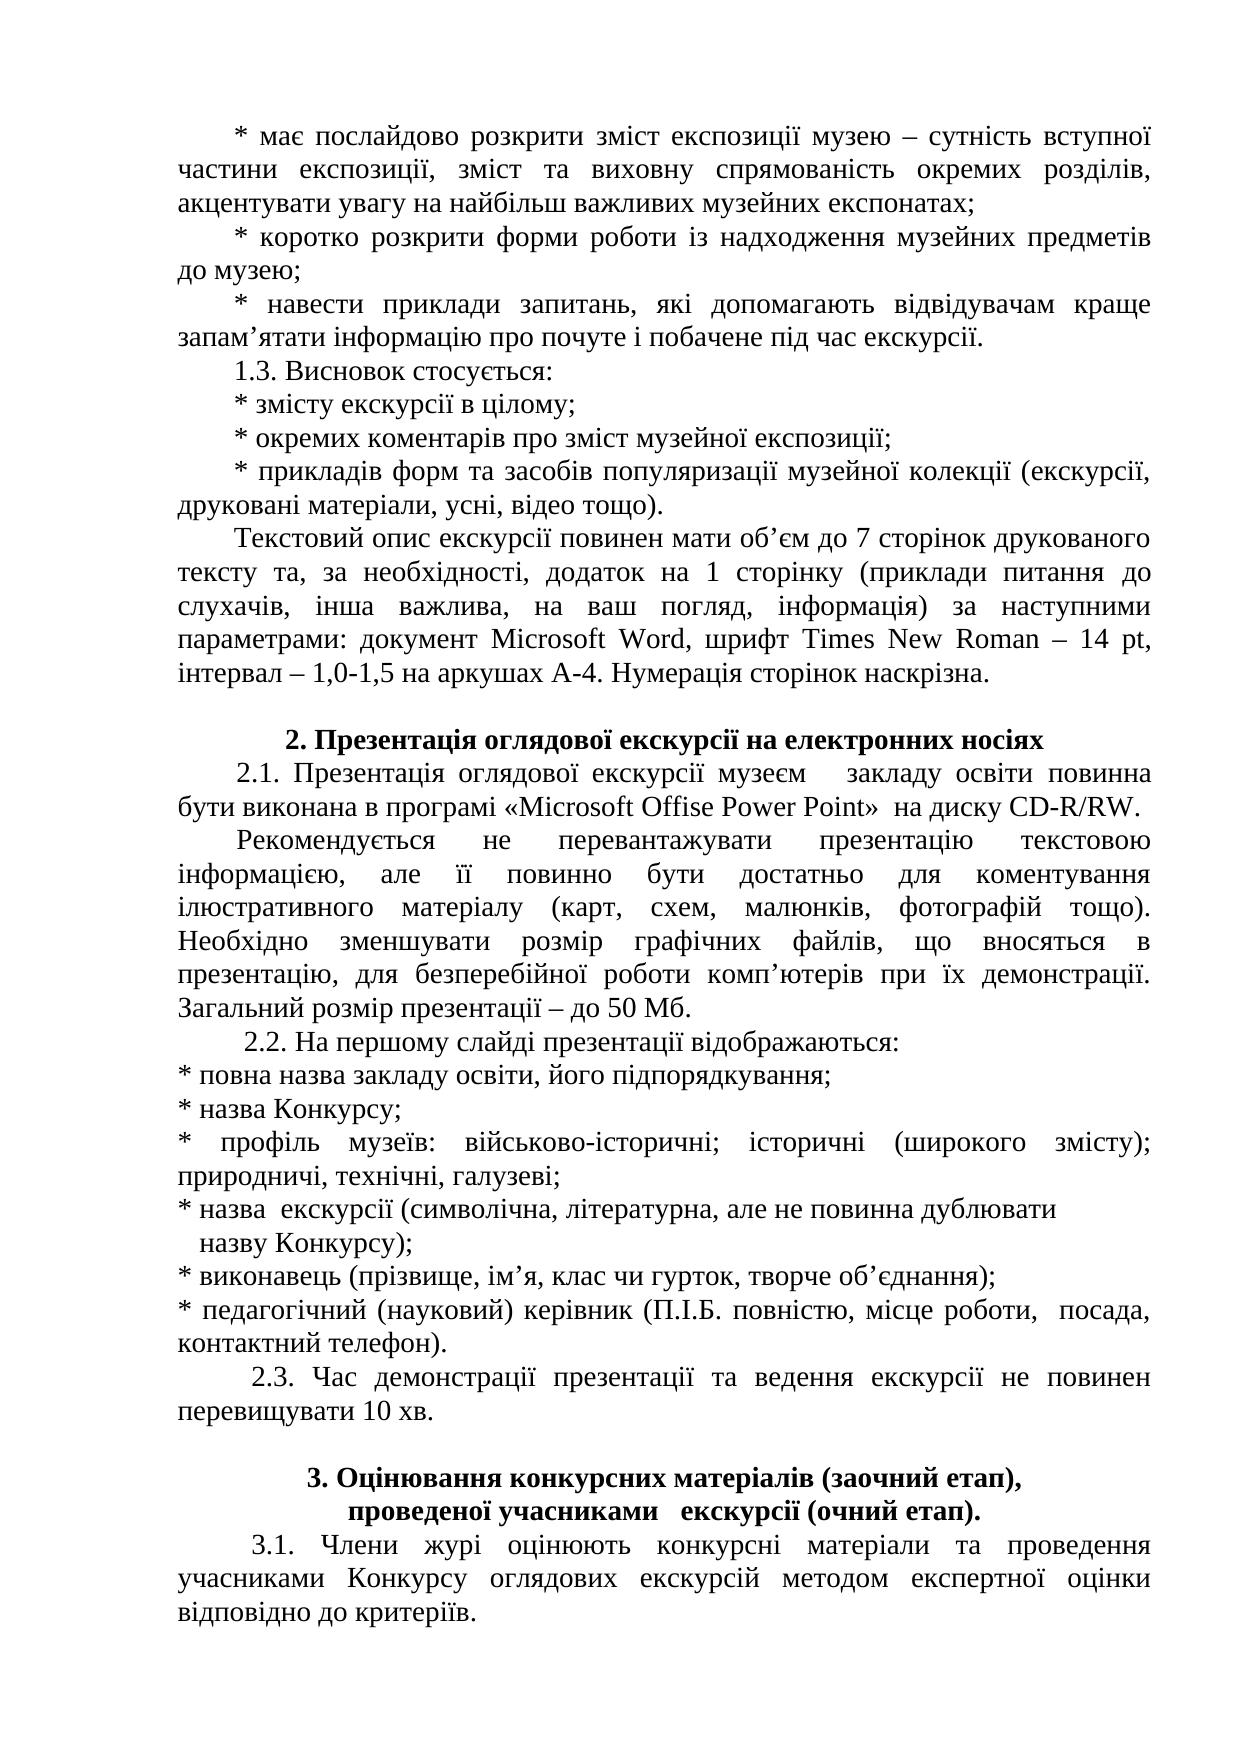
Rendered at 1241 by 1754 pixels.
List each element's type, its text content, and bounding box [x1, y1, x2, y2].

text * педагогічний (науковий) керівник (П.І.Б. повністю, місце роботи, посада, контактний телефон). [177, 1292, 1152, 1359]
text Рекомендується не перевантажувати презентацію текстовою інформацією, але її повинно бути достатньо для коментування ілюстративного матеріалу (карт, схем, малюнків, фотографій тощо). Необхідно зменшувати розмір графічних файлів, що вносяться в презентацію, для безперебійної роботи комп’ютерів при їх демонстрації. Загальний розмір презентації – до 50 Мб. [177, 822, 1152, 1024]
text 3.1. Члени журі оцінюють конкурсні матеріали та проведення учасниками Конкурсу оглядових екскурсій методом експертної оцінки відповідно до критеріїв. [177, 1527, 1152, 1627]
text * профіль музеїв: військово-історичні; історичні (широкого змісту); природничі, технічні, галузеві; [177, 1124, 1152, 1191]
text * має послайдово розкрити зміст експозиції музею – сутність вступної частини експозиції, зміст та виховну спрямованість окремих розділів, акцентувати увагу на найбільш важливих музейних експонатах; [177, 118, 1152, 219]
text 3. Оцінювання конкурсних матеріалів (заочний етап), [177, 1460, 1152, 1493]
text * повна назва закладу освіти, його підпорядкування; [177, 1057, 1152, 1091]
text * коротко розкрити форми роботи із надходження музейних предметів до музею; [177, 219, 1152, 286]
text * виконавець (прізвище, ім’я, клас чи гурток, творче об’єднання); [177, 1258, 1152, 1292]
text Текстовий опис екскурсії повинен мати об’єм до 7 сторінок друкованого тексту та, за необхідності, додаток на 1 сторінку (приклади питання до слухачів, інша важлива, на ваш погляд, інформація) за наступними параметрами: документ Microsoft Word, шрифт Times New Roman – , інтервал – 1,0-1,5 на аркушах А-4. Нумерація сторінок наскрізна. [177, 521, 1152, 688]
text * окремих коментарів про зміст музейної експозиції; [177, 420, 1152, 453]
text 2.2. На першому слайді презентації відображаються: [177, 1024, 1152, 1057]
text назву Конкурсу); [177, 1225, 1152, 1258]
text 2.3. Час демонстрації презентації та ведення екскурсії не повинен перевищувати 10 хв. [177, 1359, 1152, 1426]
text * назва Конкурсу; [177, 1091, 1152, 1124]
text 2. Презентація оглядової екскурсії на електронних носіях [177, 722, 1152, 755]
text * прикладів форм та засобів популяризації музейної колекції (екскурсії, друковані матеріали, усні, відео тощо). [177, 453, 1152, 521]
text 2.1. Презентація оглядової екскурсії музеєм закладу освіти повинна бути виконана в програмі «Microsoft Offise Power Point» на диску CD-R/RW. [177, 755, 1152, 822]
text * навести приклади запитань, які допомагають відвідувачам краще запам’ятати інформацію про почуте і побачене під час екскурсії. [177, 286, 1152, 353]
text проведеної учасниками екскурсії (очний етап). [177, 1493, 1152, 1527]
text * назва екскурсії (символічна, літературна, але не повинна дублювати [177, 1191, 1152, 1225]
text * змісту екскурсії в цілому; [177, 386, 1152, 420]
text 1.3. Висновок стосується: [177, 353, 1152, 386]
